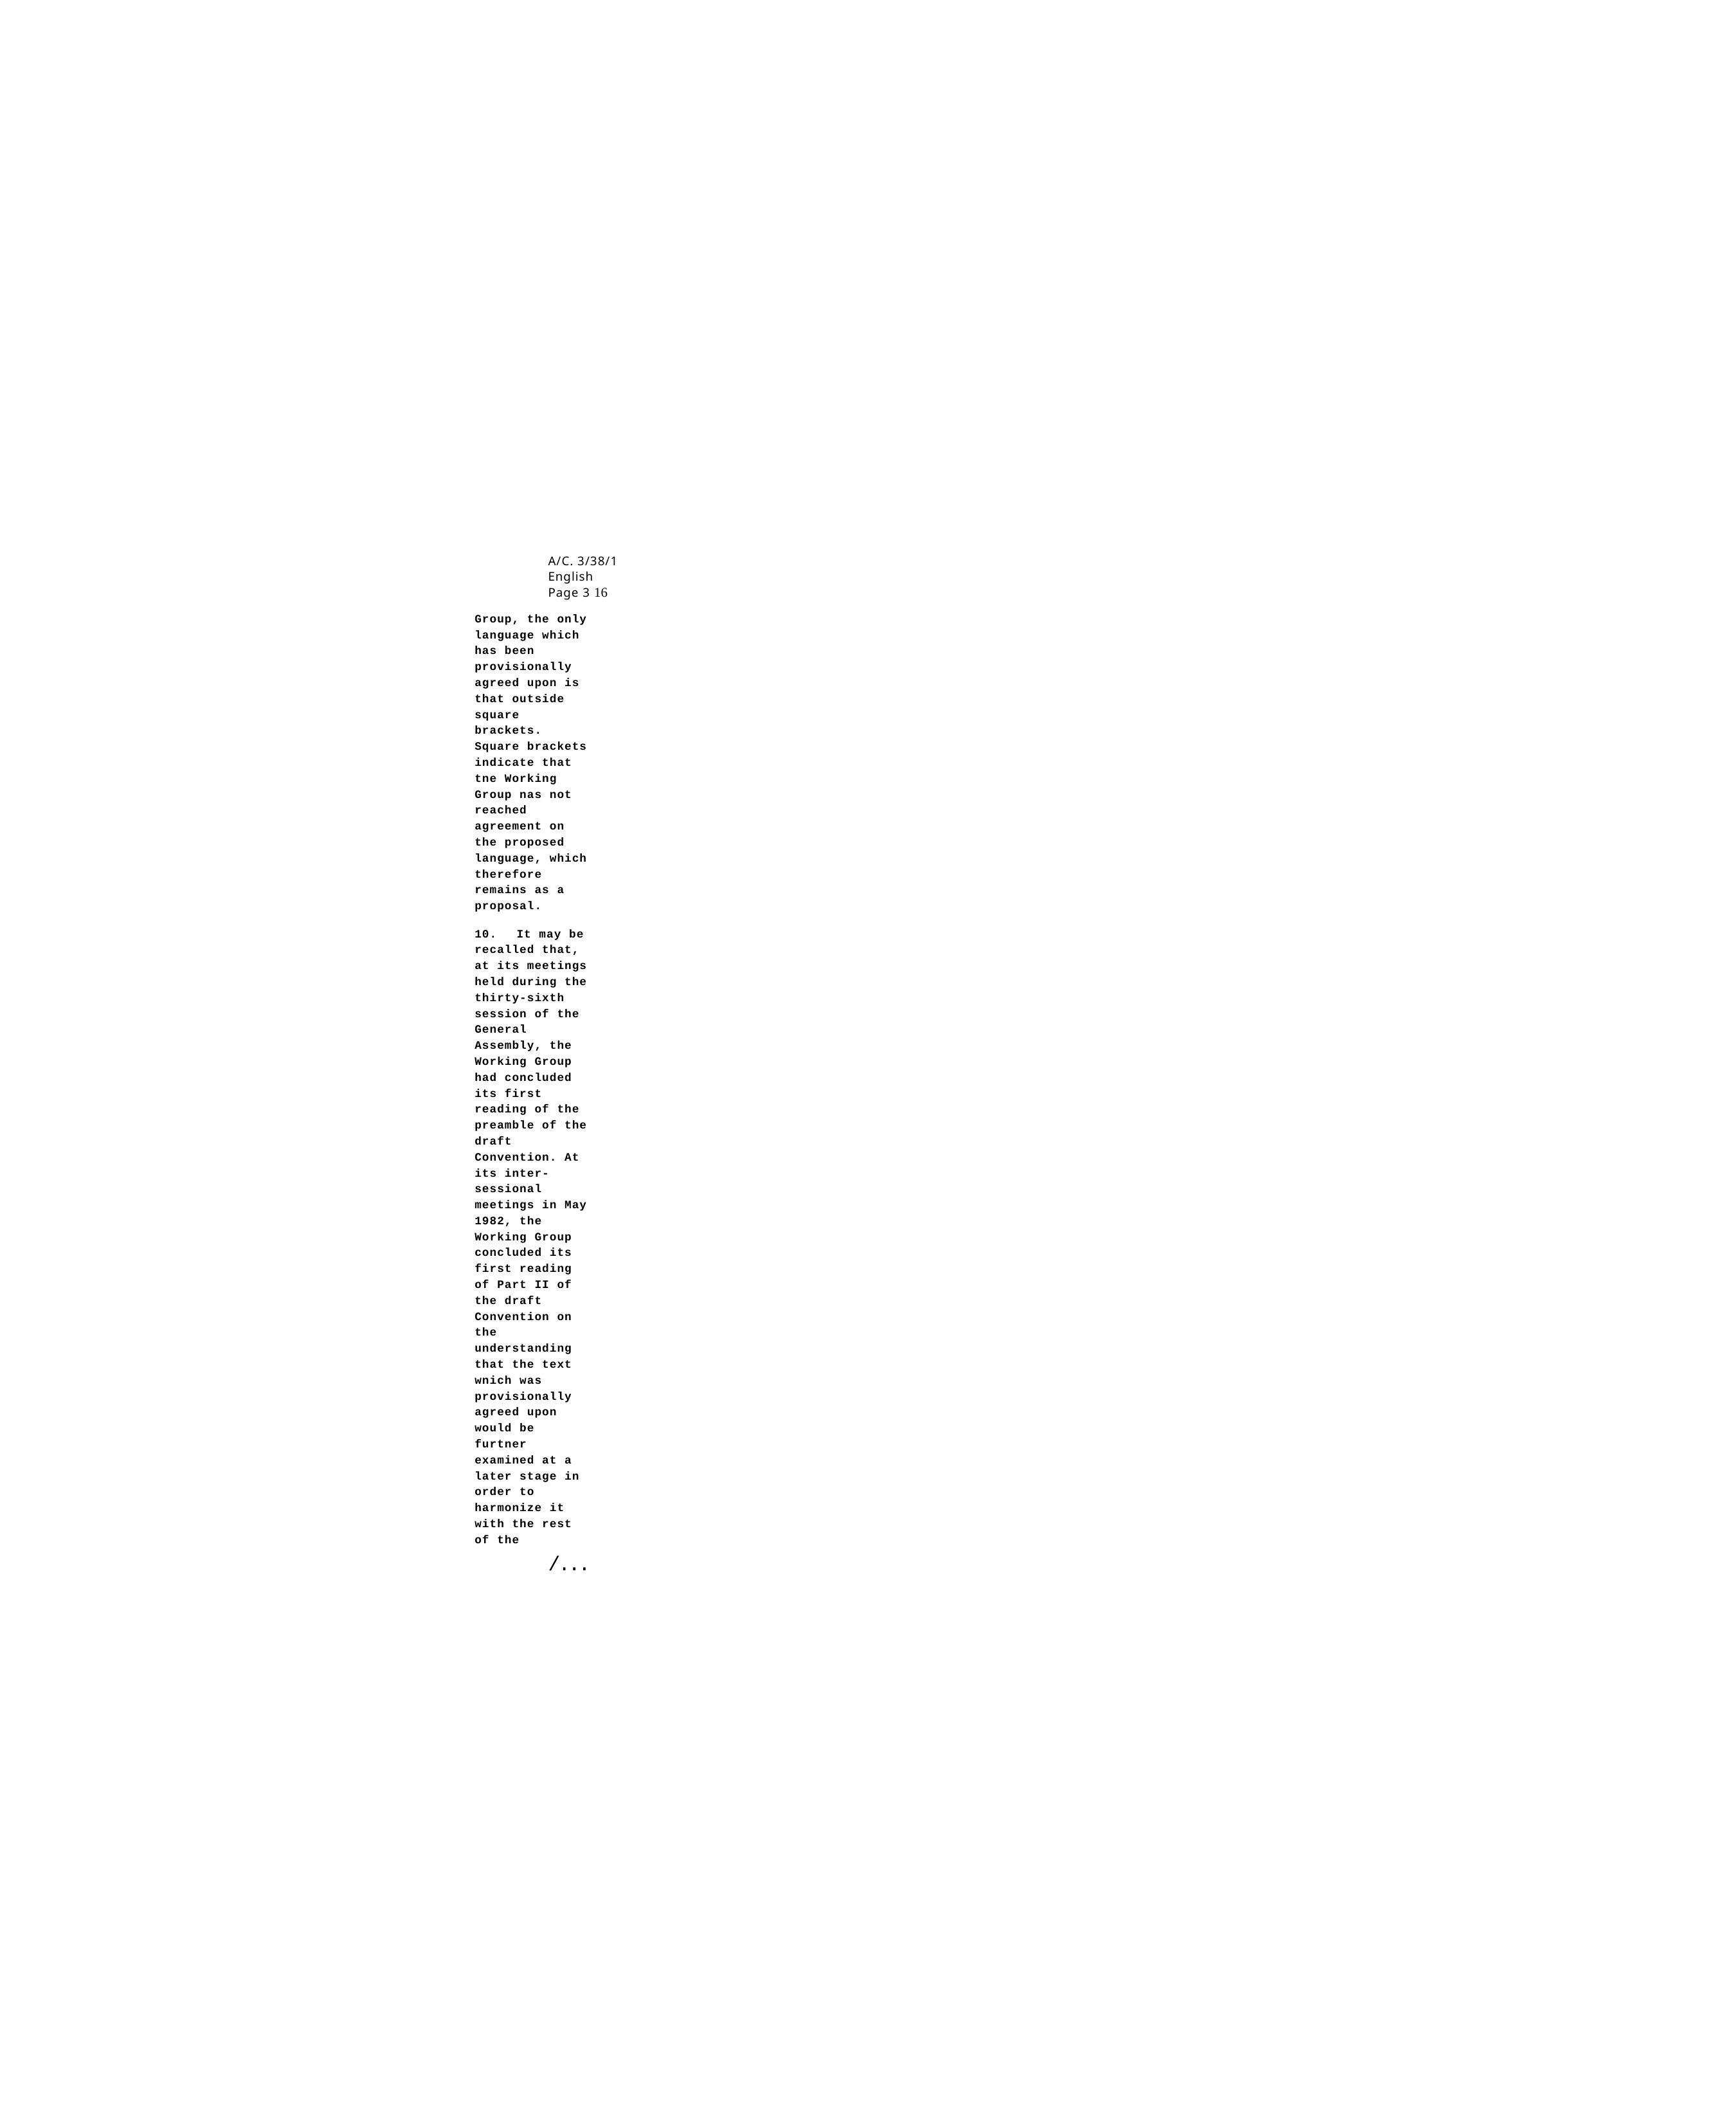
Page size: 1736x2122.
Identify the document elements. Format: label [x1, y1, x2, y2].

list [475, 610, 589, 912]
list [475, 925, 589, 1546]
